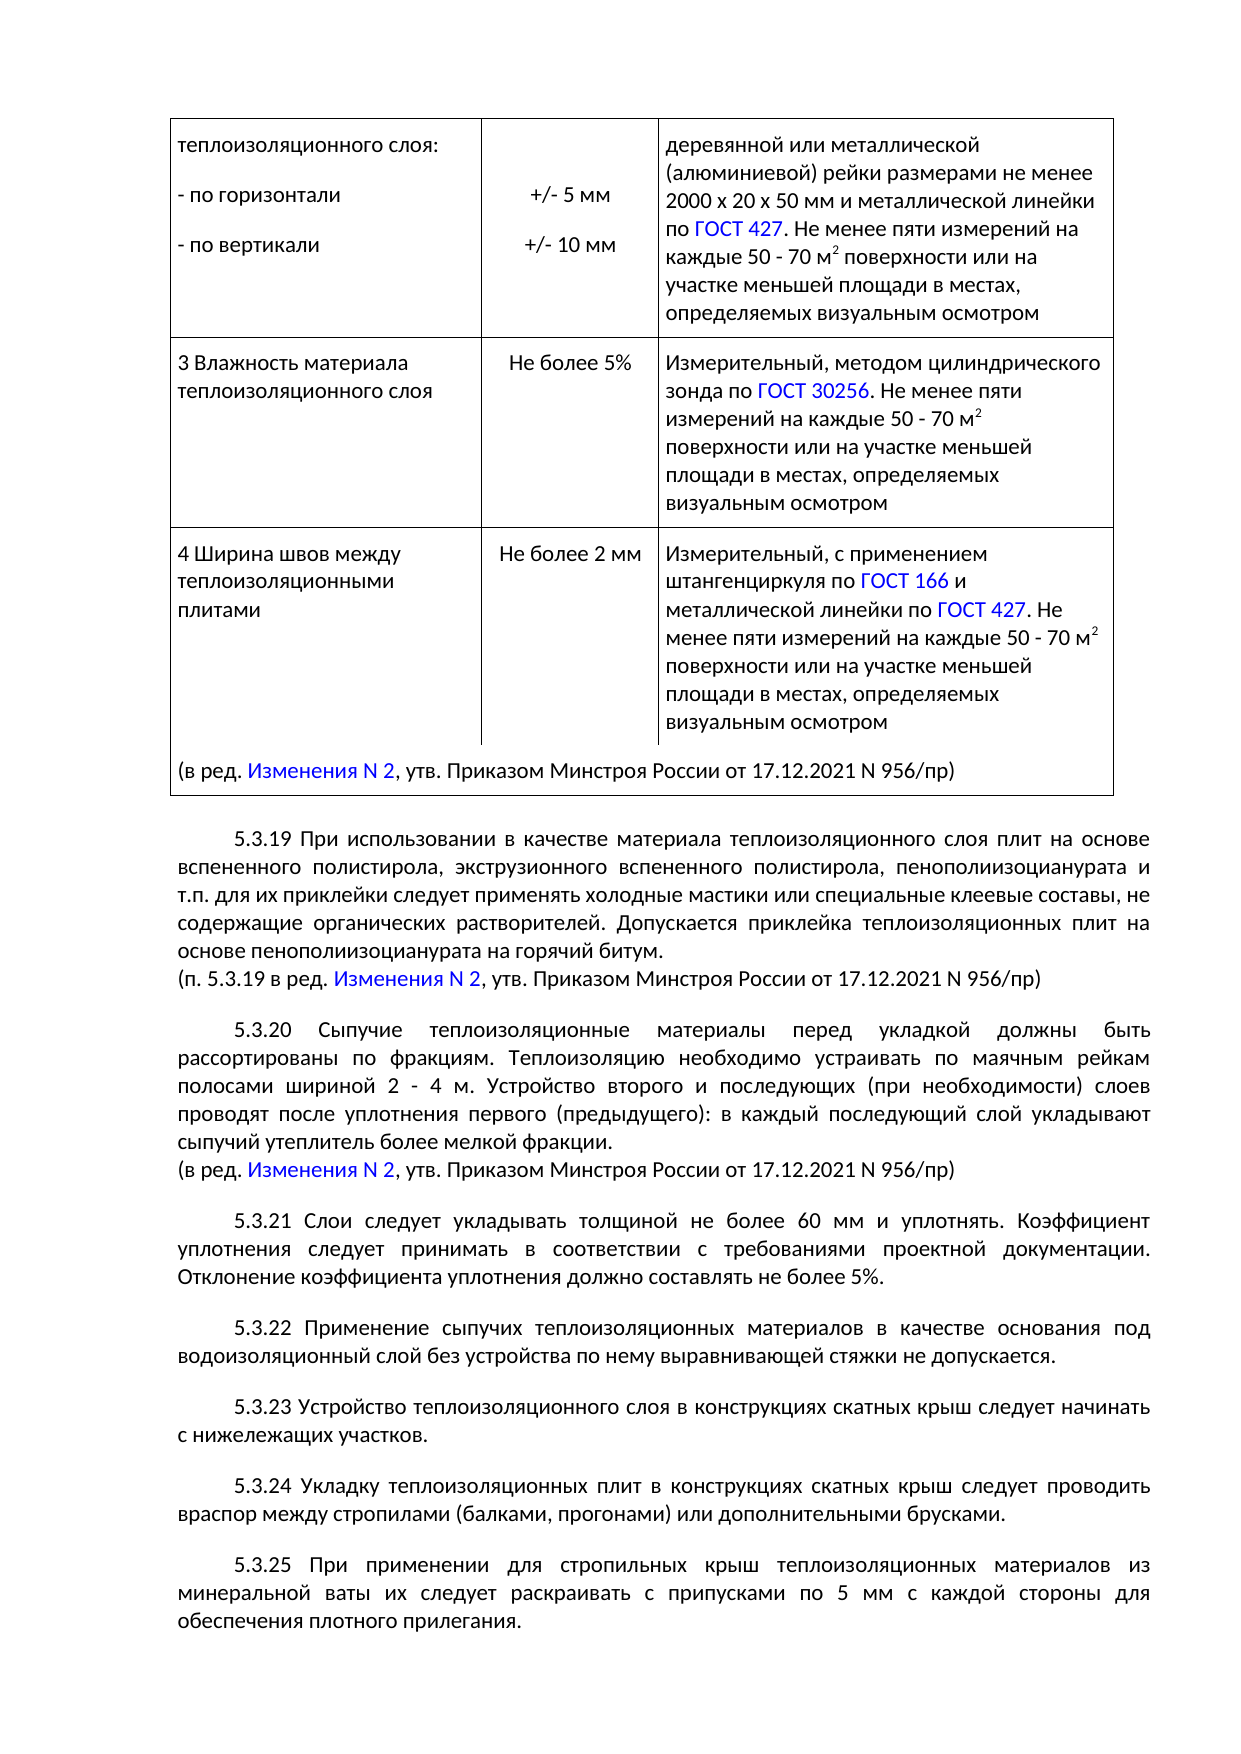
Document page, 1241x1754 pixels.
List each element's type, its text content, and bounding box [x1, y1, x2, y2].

table_cell +/- 5 мм [482, 169, 658, 219]
table_cell (в ред. Изменения N 2, утв. Приказом Минстроя России от 17.12.2021 N 956/пр) [171, 745, 1113, 795]
table_cell Измерительный, методом цилиндрического зонда по ГОСТ 30256. Не менее пяти измерений на каждые 50 - 70 м2 поверхности или на участке меньшей площади в местах, определяемых визуальным осмотром [659, 338, 1113, 527]
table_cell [659, 119, 1113, 337]
text 5.3.19 При использовании в качестве материала теплоизоляционного слоя плит на основе вспененного полистирола, экструзионного вспененного полистирола, пенополиизоцианурата и т.п. для их приклейки следует применять холодные мастики или специальные клеевые составы, не содержащие органических растворителей. Допускается приклейка теплоизоляционных плит на основе пенополиизоцианурата на горячий битум. [177, 824, 1152, 964]
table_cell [171, 119, 481, 168]
text 5.3.21 Слои следует укладывать толщиной не более 60 мм и уплотнять. Коэффициент уплотнения следует принимать в соответствии с требованиями проектной документации. Отклонение коэффициента уплотнения должно составлять не более 5%. [177, 1206, 1152, 1290]
table_cell - по горизонтали [171, 169, 481, 219]
text 5.3.22 Применение сыпучих теплоизоляционных материалов в качестве основания под водоизоляционный слой без устройства по нему выравнивающей стяжки не допускается. [177, 1313, 1152, 1369]
table_cell 4 Ширина швов между теплоизоляционными плитами [171, 528, 481, 745]
table_cell [482, 119, 658, 168]
text 5.3.24 Укладку теплоизоляционных плит в конструкциях скатных крыш следует проводить враспор между стропилами (балками, прогонами) или дополнительными брусками. [177, 1471, 1152, 1527]
text 5.3.25 При применении для стропильных крыш теплоизоляционных материалов из минеральной ваты их следует раскраивать с припусками по 5 мм с каждой стороны для обеспечения плотного прилегания. [177, 1550, 1152, 1634]
table_cell - по вертикали [171, 219, 481, 337]
text (в ред. Изменения N 2, утв. Приказом Минстроя России от 17.12.2021 N 956/пр) [177, 1155, 1152, 1183]
table_cell Не более 5% [482, 338, 658, 527]
table_cell Не более 2 мм [482, 528, 658, 745]
table_cell Измерительный, с применением штангенциркуля по ГОСТ 166 и металлической линейки по ГОСТ 427. Не менее пяти измерений на каждые 50 - 70 м2 поверхности или на участке меньшей площади в местах, определяемых визуальным осмотром [659, 528, 1113, 745]
text (п. 5.3.19 в ред. Изменения N 2, утв. Приказом Минстроя России от 17.12.2021 N 956/пр) [177, 964, 1152, 992]
text 5.3.23 Устройство теплоизоляционного слоя в конструкциях скатных крыш следует начинать с нижележащих участков. [177, 1392, 1152, 1448]
table_cell 3 Влажность материала теплоизоляционного слоя [171, 338, 481, 527]
text 5.3.20 Сыпучие теплоизоляционные материалы перед укладкой должны быть рассортированы по фракциям. Теплоизоляцию необходимо устраивать по маячным рейкам полосами шириной 2 - 4 м. Устройство второго и последующих (при необходимости) слоев проводят после уплотнения первого (предыдущего): в каждый последующий слой укладывают сыпучий утеплитель более мелкой фракции. [177, 1015, 1152, 1155]
table_cell +/- 10 мм [482, 219, 658, 337]
